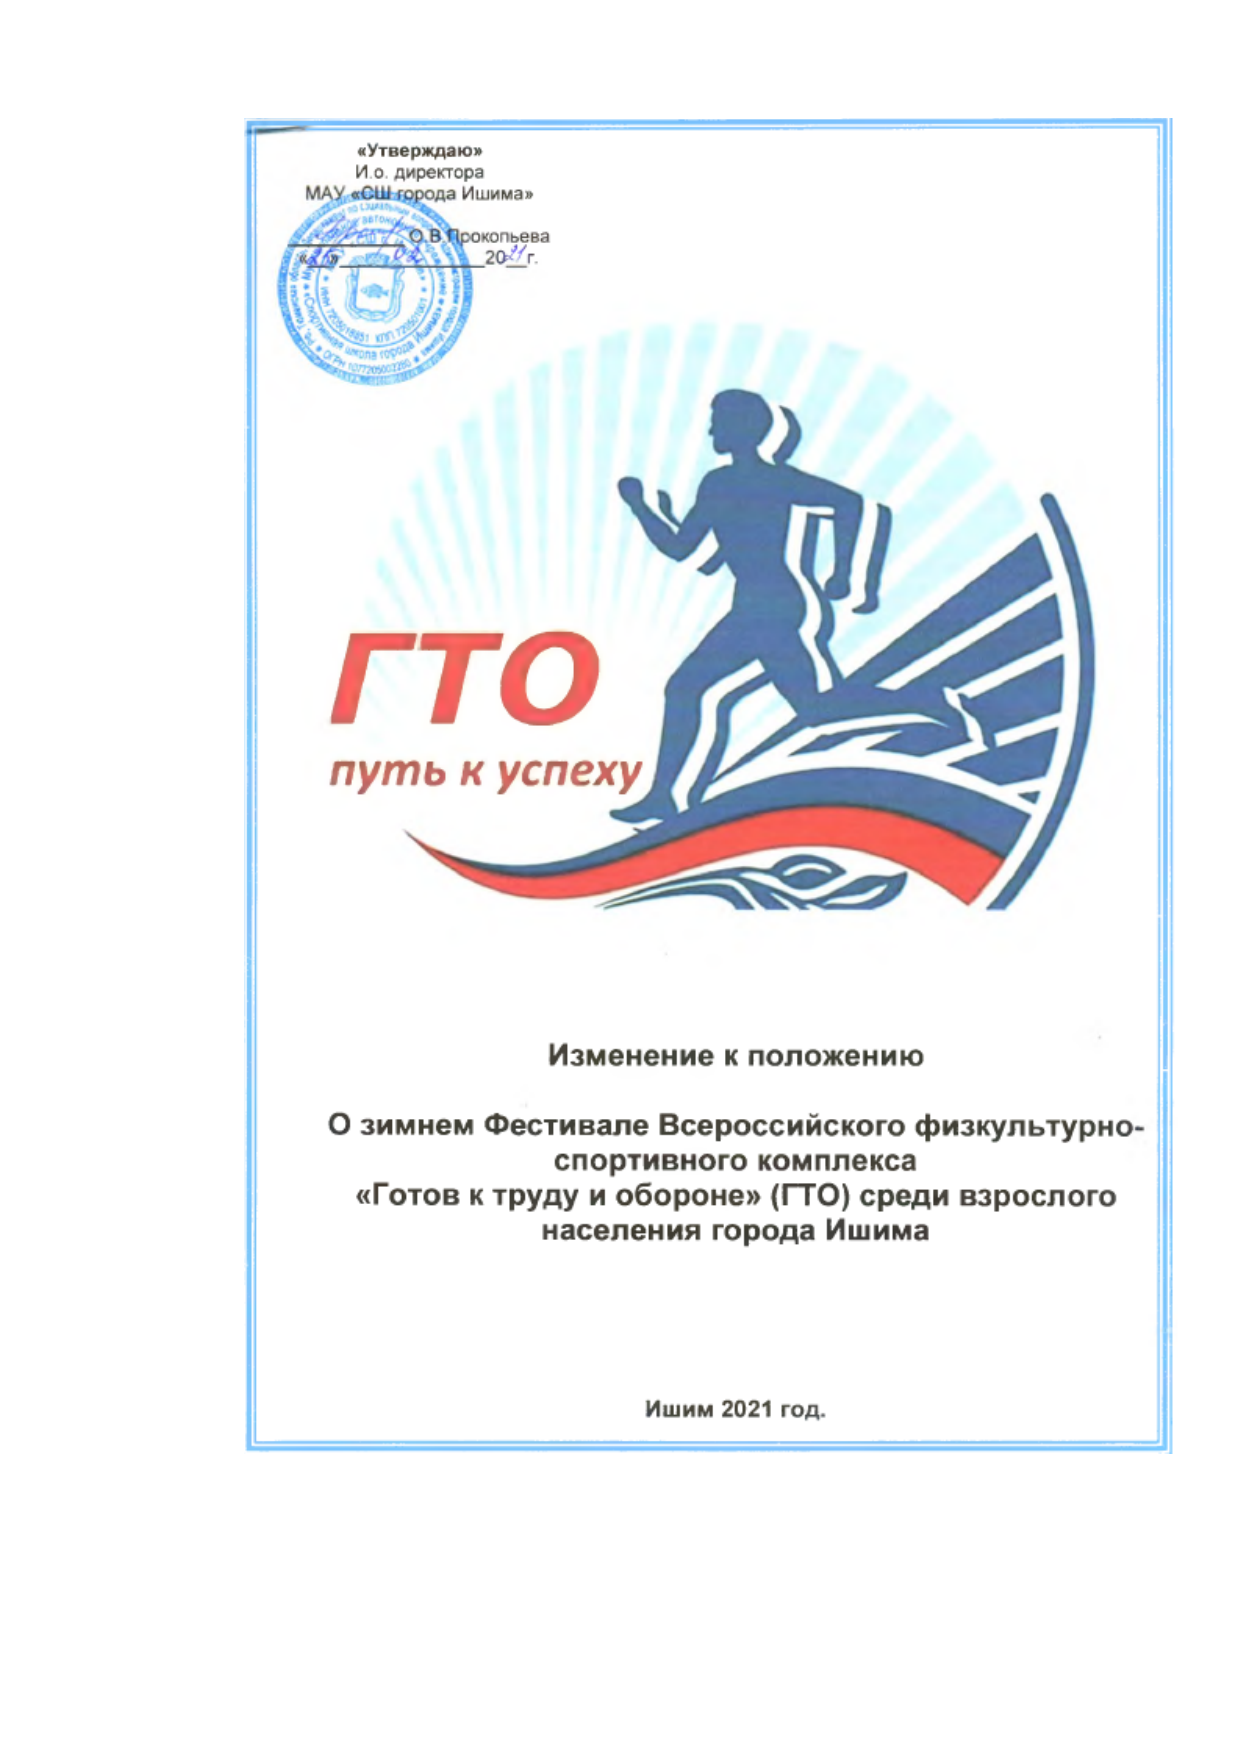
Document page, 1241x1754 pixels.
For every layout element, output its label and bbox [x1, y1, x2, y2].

picture [244, 118, 1179, 1454]
